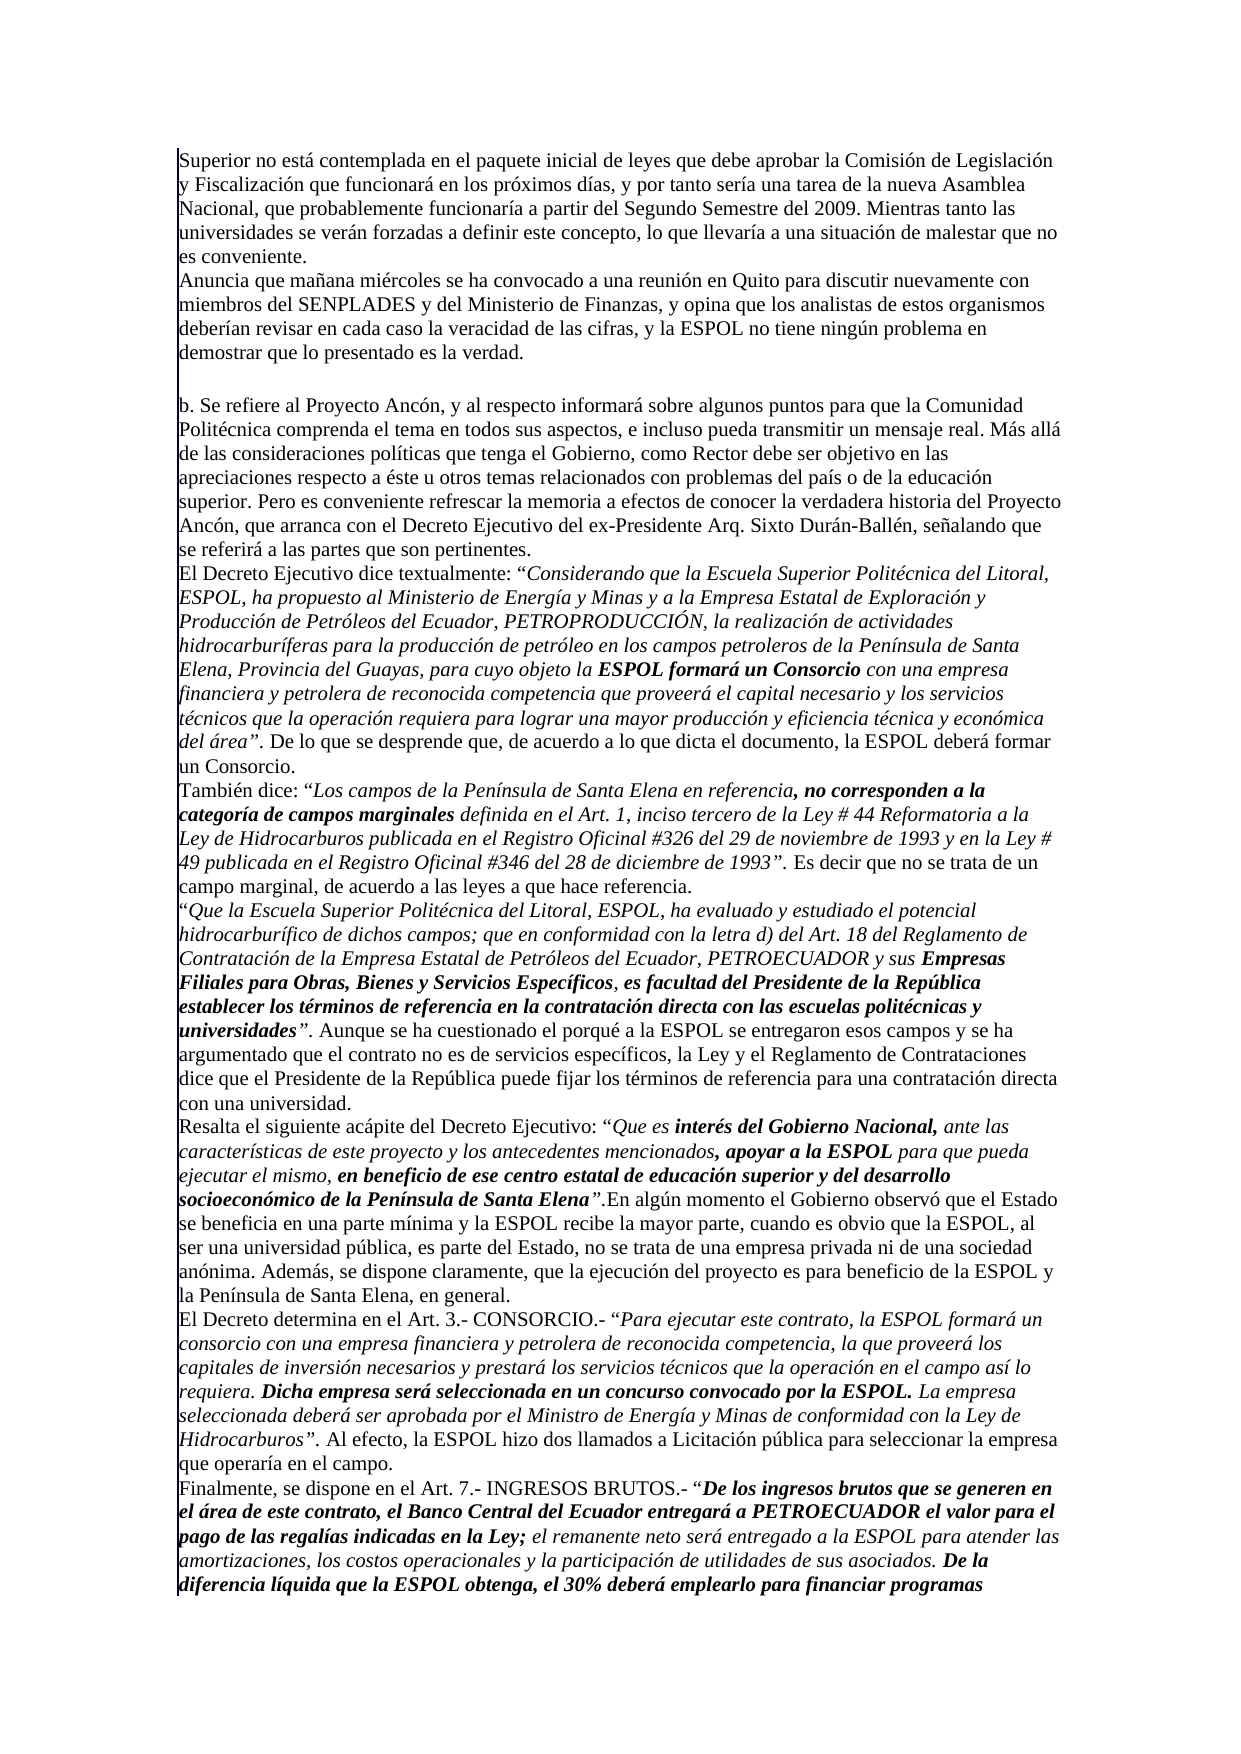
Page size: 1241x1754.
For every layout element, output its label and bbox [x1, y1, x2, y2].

table_cell [179, 148, 1063, 1596]
